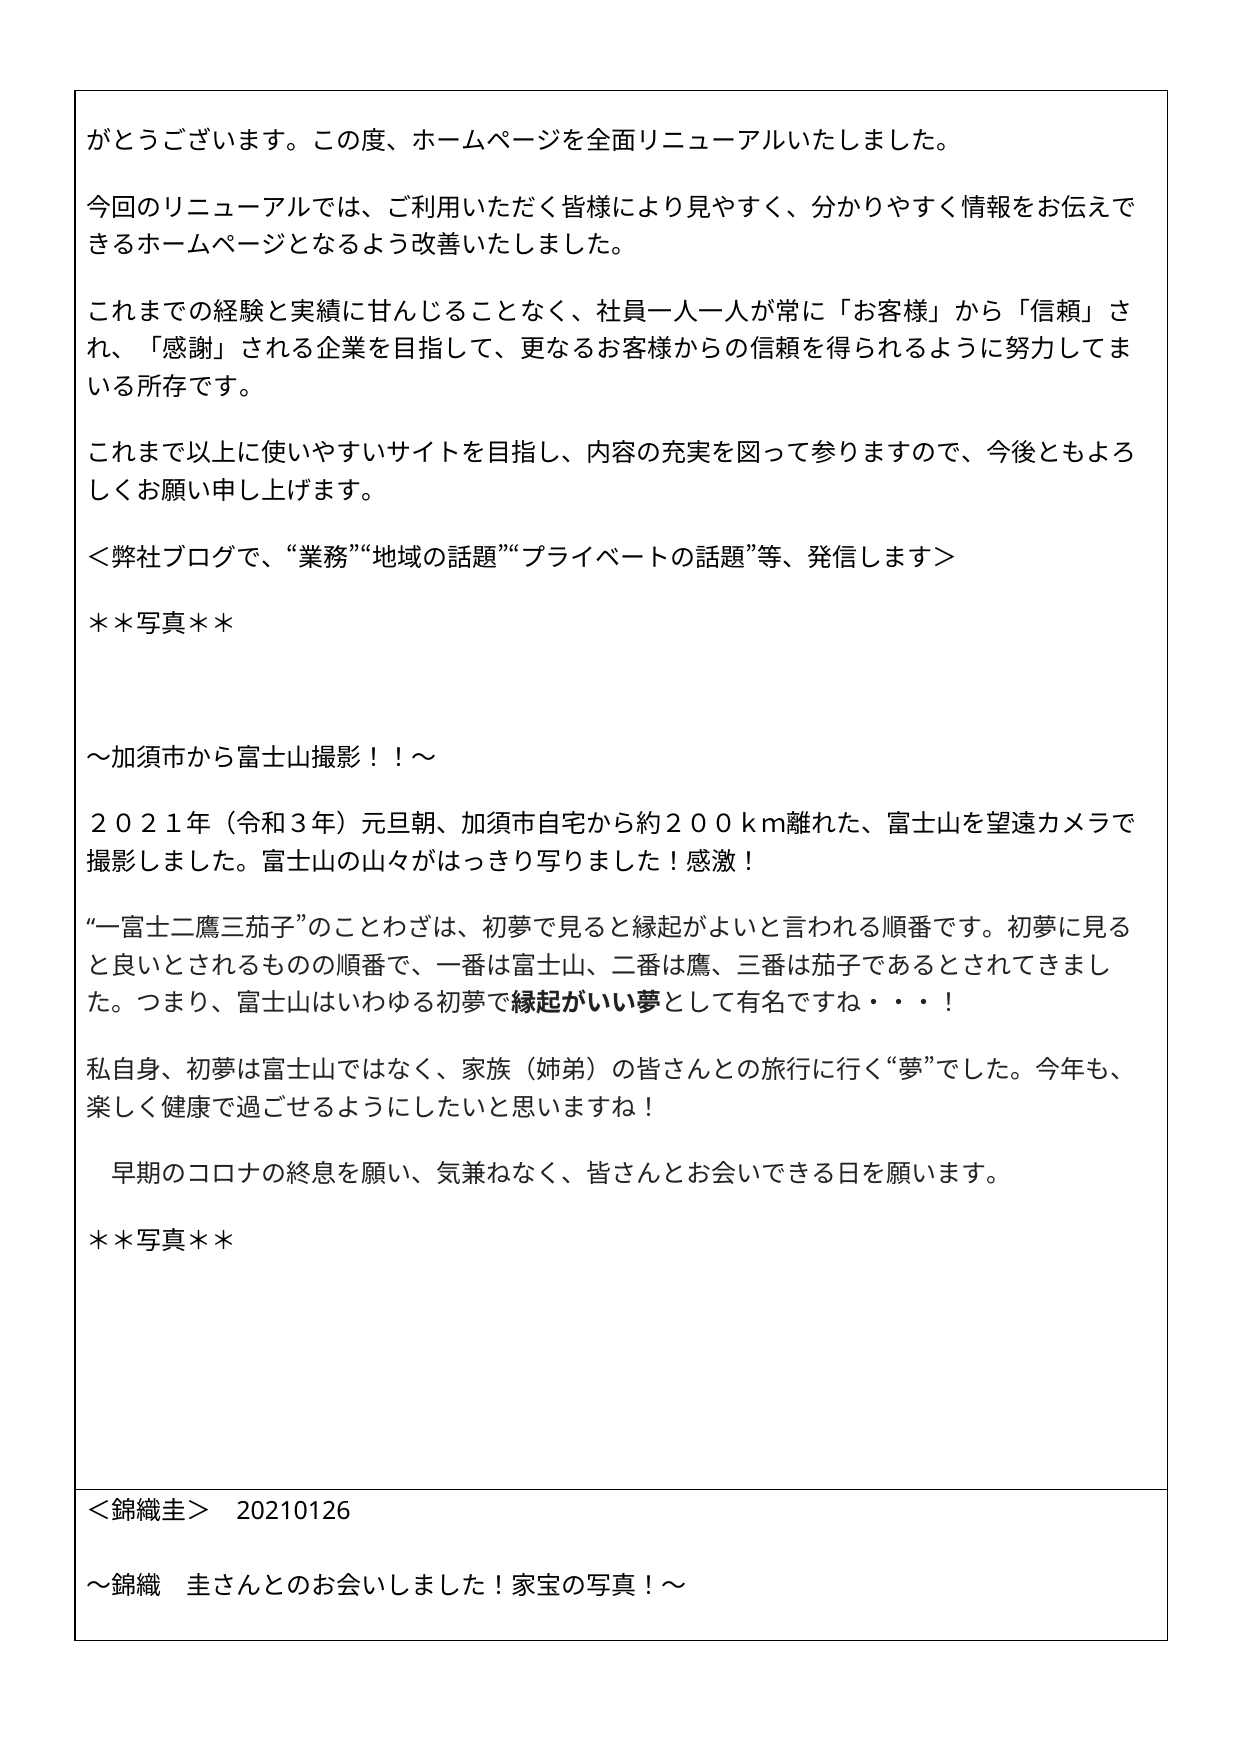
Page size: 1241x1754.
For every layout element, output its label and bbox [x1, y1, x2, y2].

table_header [76, 91, 1167, 1488]
table_cell [76, 1490, 1167, 1639]
